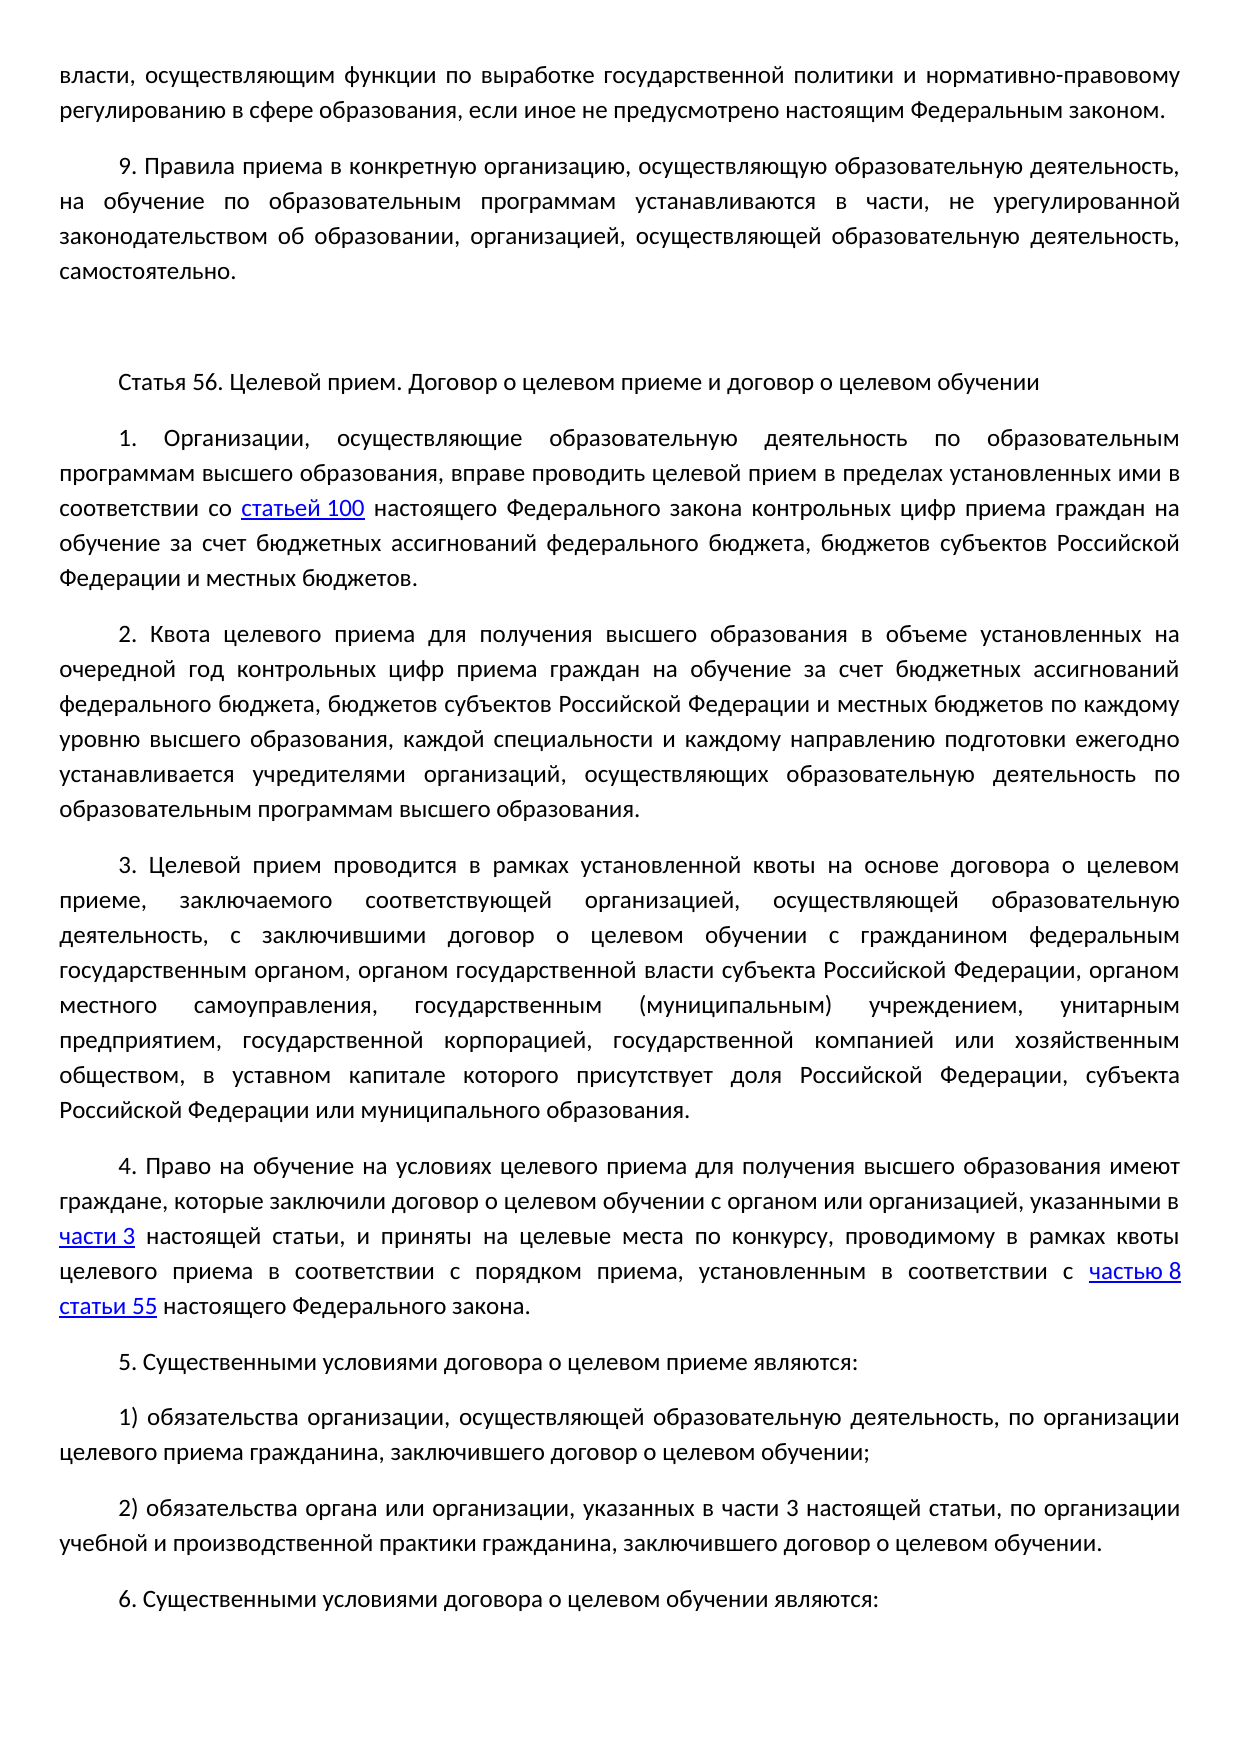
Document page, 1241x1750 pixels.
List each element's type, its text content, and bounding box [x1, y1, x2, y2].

text 2) обязательства органа или организации, указанных в части 3 настоящей статьи, по организации учебной и производственной практики гражданина, заключившего договор о целевом обучении. [59, 1492, 1181, 1558]
text 2. Квота целевого приема для получения высшего образования в объеме установленных на очередной год контрольных цифр приема граждан на обучение за счет бюджетных ассигнований федерального бюджета, бюджетов субъектов Российской Федерации и местных бюджетов по каждому уровню высшего образования, каждой специальности и каждому направлению подготовки ежегодно устанавливается учредителями организаций, осуществляющих образовательную деятельность по образовательным программам высшего образования. [59, 618, 1181, 824]
text 1. Организации, осуществляющие образовательную деятельность по образовательным программам высшего образования, вправе проводить целевой прием в пределах установленных ими в соответствии со статьей 100 настоящего Федерального закона контрольных цифр приема граждан на обучение за счет бюджетных ассигнований федерального бюджета, бюджетов субъектов Российской Федерации и местных бюджетов. [59, 422, 1181, 593]
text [59, 59, 1181, 124]
text Статья 56. Целевой прием. Договор о целевом приеме и договор о целевом обучении [59, 367, 1181, 397]
text 6. Существенными условиями договора о целевом обучении являются: [59, 1583, 1181, 1614]
text 9. Правила приема в конкретную организацию, осуществляющую образовательную деятельность, на обучение по образовательным программам устанавливаются в части, не урегулированной законодательством об образовании, организацией, осуществляющей образовательную деятельность, самостоятельно. [59, 150, 1181, 285]
text 4. Право на обучение на условиях целевого приема для получения высшего образования имеют граждане, которые заключили договор о целевом обучении с органом или организацией, указанными в части 3 настоящей статьи, и приняты на целевые места по конкурсу, проводимому в рамках квоты целевого приема в соответствии с порядком приема, установленным в соответствии с частью 8 статьи 55 настоящего Федерального закона. [59, 1150, 1181, 1320]
text 3. Целевой прием проводится в рамках установленной квоты на основе договора о целевом приеме, заключаемого соответствующей организацией, осуществляющей образовательную деятельность, с заключившими договор о целевом обучении с гражданином федеральным государственным органом, органом государственной власти субъекта Российской Федерации, органом местного самоуправления, государственным (муниципальным) учреждением, унитарным предприятием, государственной корпорацией, государственной компанией или хозяйственным обществом, в уставном капитале которого присутствует доля Российской Федерации, субъекта Российской Федерации или муниципального образования. [59, 849, 1181, 1124]
text 5. Существенными условиями договора о целевом приеме являются: [59, 1346, 1181, 1376]
text 1) обязательства организации, осуществляющей образовательную деятельность, по организации целевого приема гражданина, заключившего договор о целевом обучении; [59, 1402, 1181, 1467]
